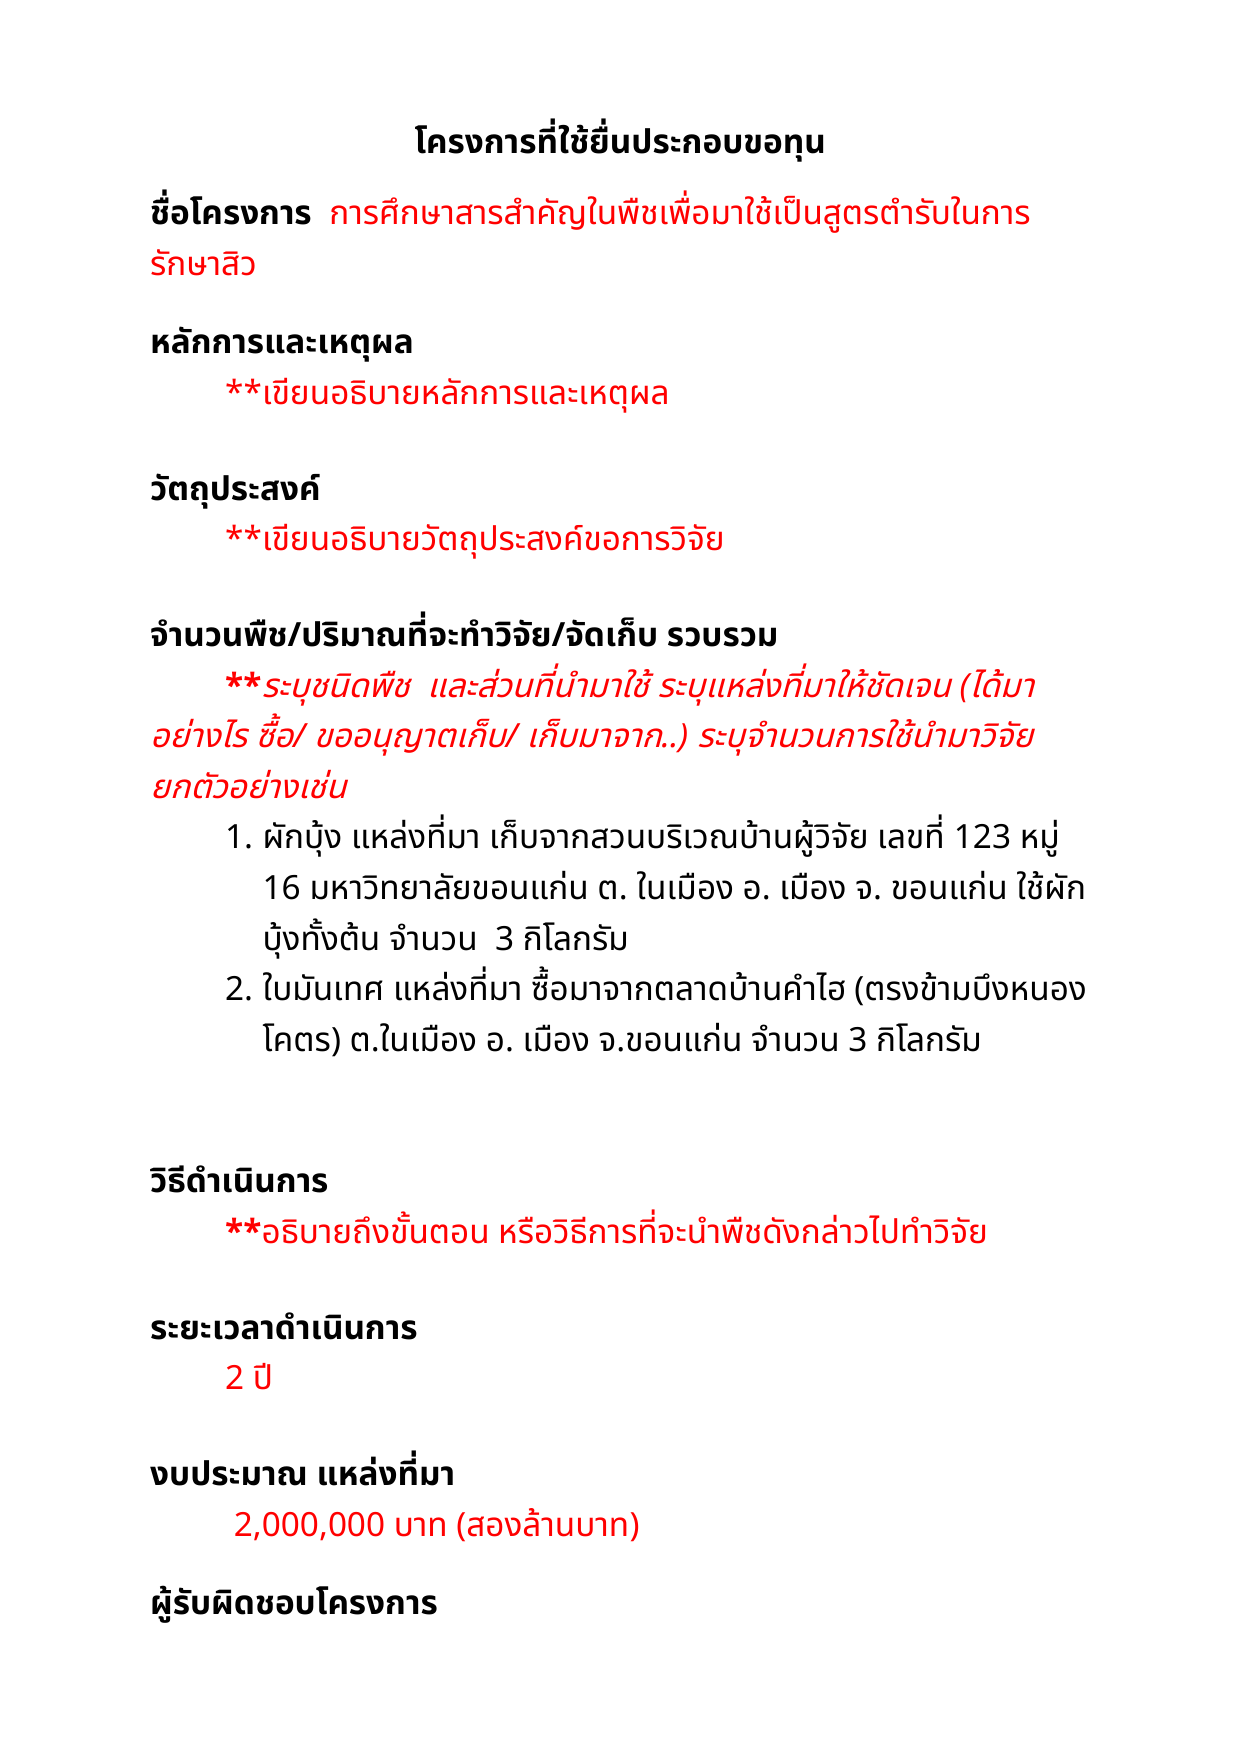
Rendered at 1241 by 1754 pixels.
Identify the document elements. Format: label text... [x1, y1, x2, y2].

text วัตถุประสงค์ [150, 464, 1090, 515]
text งบประมาณ แหล่งที่มา [150, 1450, 1090, 1501]
text ชื่อโครงการ การศึกษาสารสำคัญในพืชเพื่อมาใช้เป็นสูตรตำรับในการรักษาสิว [150, 189, 1090, 290]
text ผู้รับผิดชอบโครงการ [150, 1579, 1090, 1629]
text **เขียนอธิบายหลักการและเหตุผล [150, 368, 1090, 419]
text โครงการที่ใช้ยื่นประกอบขอทุน [150, 118, 1090, 168]
text **ระบุชนิดพืช และส่วนที่นำมาใช้ ระบุแหล่งที่มาให้ชัดเจน (ได้มาอย่างไร ซื้อ/ ขออนุญาตเก็บ/ เก็บมาจาก..) ระบุจำนวนการใช้นำมาวิจัย ยกตัวอย่างเช่น [150, 662, 1090, 813]
text 2,000,000 บาท (สองล้านบาท) [150, 1501, 1090, 1551]
text หลักการและเหตุผล [150, 318, 1090, 368]
text ระยะเวลาดำเนินการ [150, 1304, 1090, 1354]
list **เขียนอธิบายวัตถุประสงค์ขอการวิจัย [225, 515, 1090, 566]
list ผักบุ้ง แหล่งที่มา เก็บจากสวนบริเวณบ้านผู้วิจัย เลขที่ 123 หมู่ 16 มหาวิทยาลัยขอนแก่น ต. ในเมือง อ. เมือง จ. ขอนแก่น ใช้ผักบุ้งทั้งต้น จำนวน 3 กิโลกรัม [225, 813, 1090, 965]
text วิธีดำเนินการ [150, 1157, 1090, 1208]
text จำนวนพืช/ปริมาณที่จะทำวิจัย/จัดเก็บ รวบรวม [150, 611, 1090, 662]
text 2 ปี [150, 1354, 1090, 1405]
text **อธิบายถึงขั้นตอน หรือวิธีการที่จะนำพืชดังกล่าวไปทำวิจัย [150, 1208, 1090, 1258]
list ใบมันเทศ แหล่งที่มา ซื้อมาจากตลาดบ้านคำไฮ (ตรงข้ามบึงหนองโคตร) ต.ในเมือง อ. เมือง จ.ขอนแก่น จำนวน 3 กิโลกรัม [225, 965, 1090, 1112]
